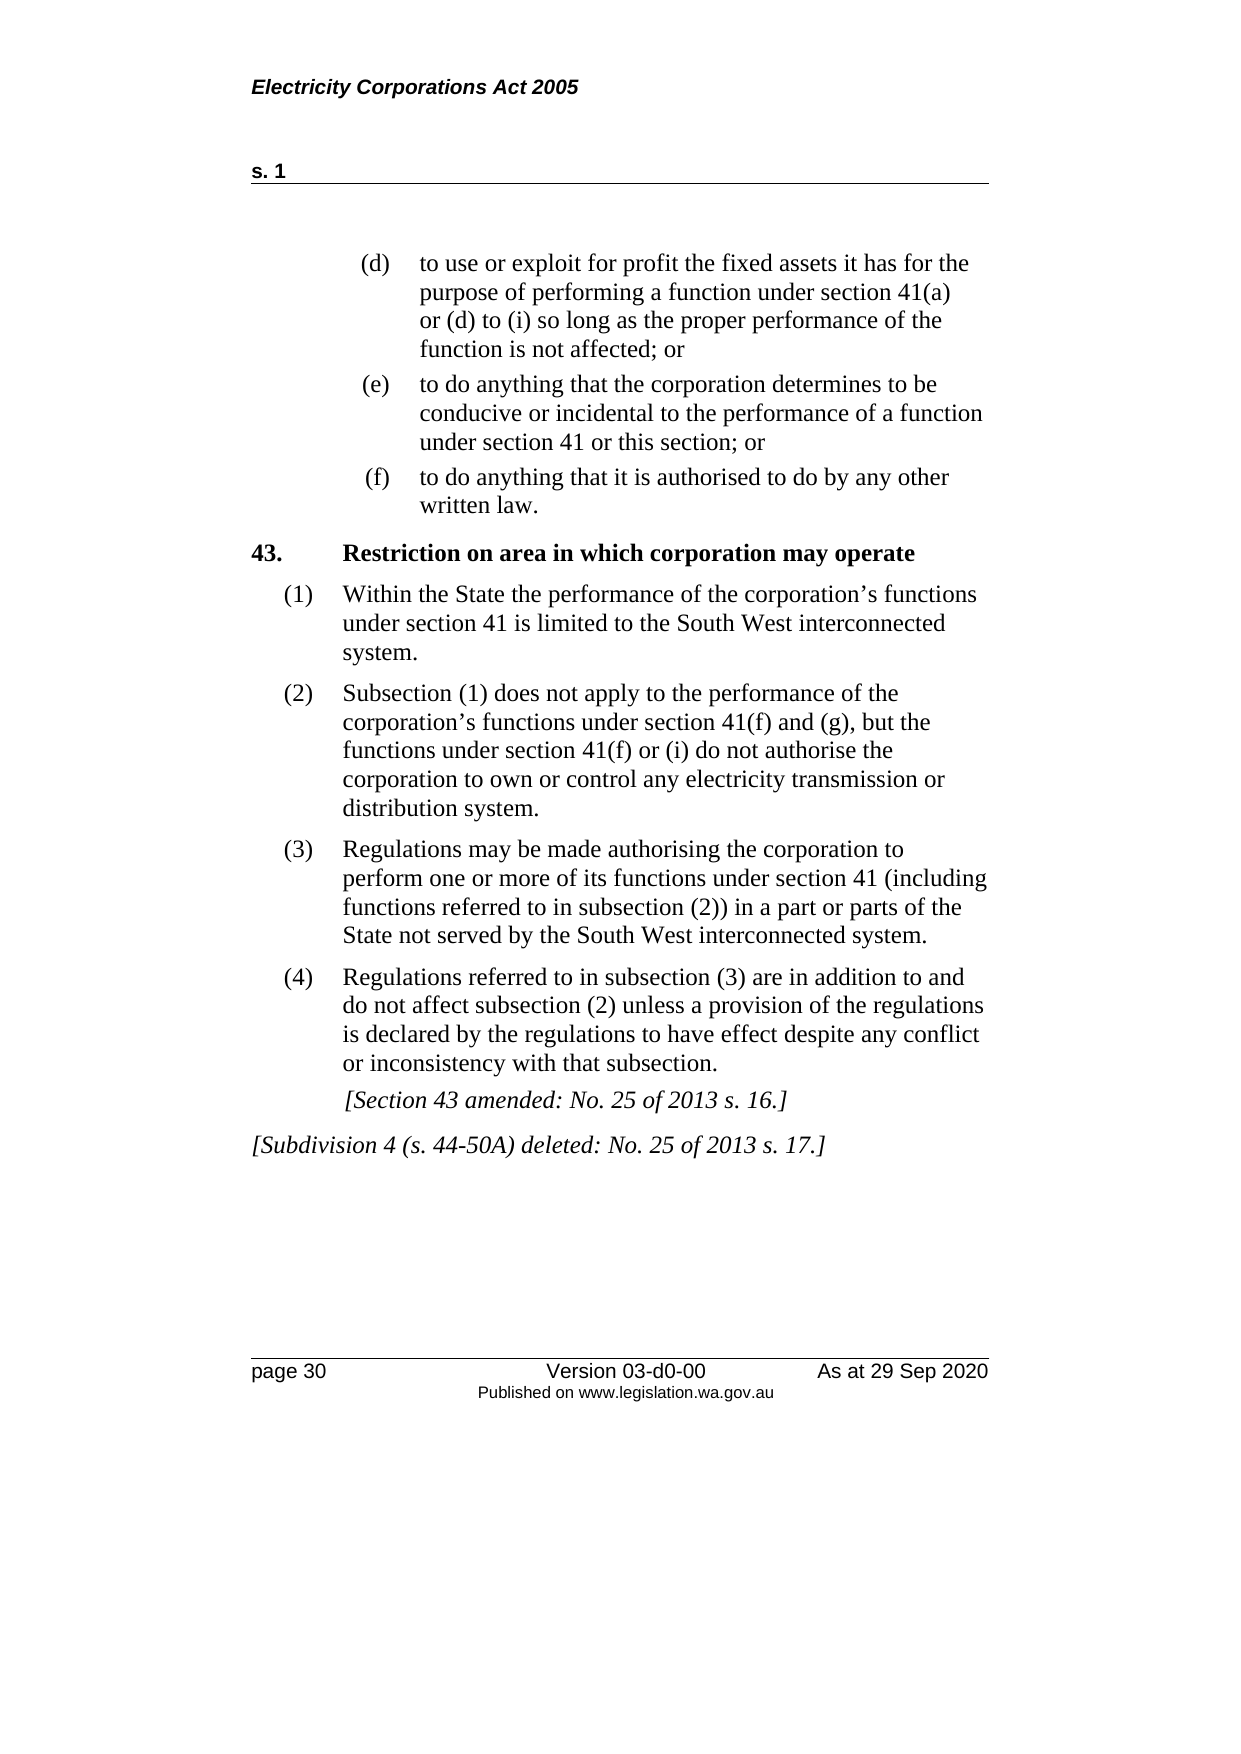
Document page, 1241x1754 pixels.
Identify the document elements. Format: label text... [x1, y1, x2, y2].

subtitle 43. Restriction on area in which corporation may operate [251, 538, 989, 567]
text (4) Regulations referred to in subsection (3) are in addition to and do not affect subsection (2) unless a provision of the regulations is declared by the regulations to have effect despite any conflict or inconsistency with that subsection. [251, 962, 989, 1077]
text (2) Subsection (1) does not apply to the performance of the corporation’s functions under section 41(f) and (g), but the functions under section 41(f) or (i) do not authorise the corporation to own or control any electricity transmission or distribution system. [251, 678, 989, 822]
text (3) Regulations may be made authorising the corporation to perform one or more of its functions under section 41 (including functions referred to in subsection (2)) in a part or parts of the State not served by the South West interconnected system. [251, 834, 989, 949]
text (f) to do anything that it is authorised to do by any other written law. [251, 462, 989, 519]
text [Subdivision 4 (s. 44-50A) deleted: No. 25 of 2013 s. 17.] [251, 1131, 989, 1159]
text (e) to do anything that the corporation determines to be conducive or incidental to the performance of a function under section 41 or this section; or [251, 369, 989, 456]
text (1) Within the State the performance of the corporation’s functions under section 41 is limited to the South West interconnected system. [251, 579, 989, 666]
text (d) to use or exploit for profit the fixed assets it has for the purpose of performing a function under section 41(a) or (d) to (i) so long as the proper performance of the function is not affected; or [251, 248, 989, 363]
text [Section 43 amended: No. 25 of 2013 s. 16.] [251, 1085, 989, 1114]
